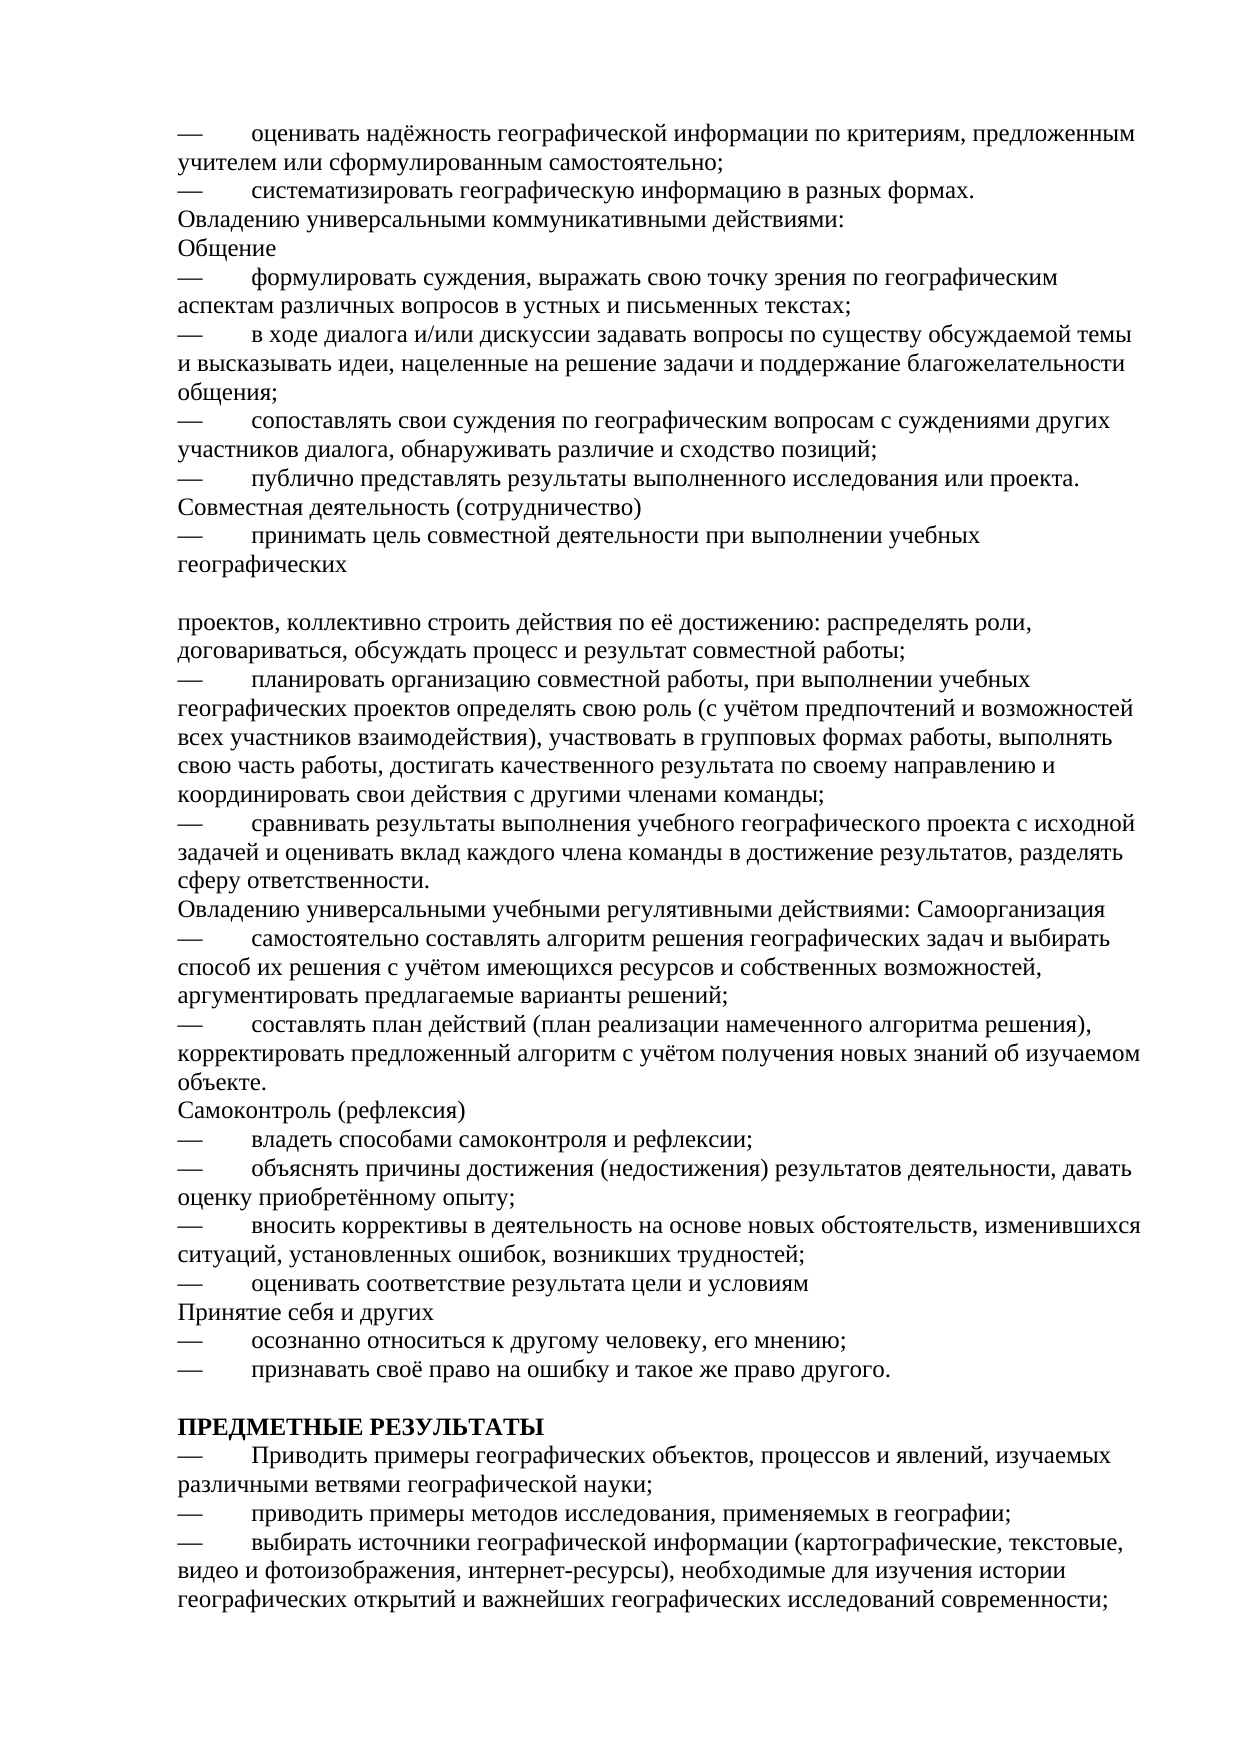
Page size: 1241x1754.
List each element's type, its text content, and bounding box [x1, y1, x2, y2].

text — оценивать соответствие результата цели и условиям [177, 1268, 1152, 1297]
text Принятие себя и других [177, 1297, 1152, 1326]
text — признавать своё право на ошибку и такое же право другого. [177, 1354, 1152, 1383]
text — самостоятельно составлять алгоритм решения географических задач и выбирать способ их решения с учётом имеющихся ресурсов и собственных возможностей, аргументировать предлагаемые варианты решений; [177, 923, 1152, 1009]
text — принимать цель совместной деятельности при выполнении учебных географических [177, 521, 1152, 578]
text Самоконтроль (рефлексия) [177, 1096, 1152, 1124]
text — Приводить примеры географических объектов, процессов и явлений, изучаемых различными ветвями географической науки; [177, 1441, 1152, 1498]
text — составлять план действий (план реализации намеченного алгоритма решения), корректировать предложенный алгоритм с учётом получения новых знаний об изучаемом объекте. [177, 1009, 1152, 1096]
text ПРЕДМЕТНЫЕ РЕЗУЛЬТАТЫ [177, 1412, 1152, 1441]
text — планировать организацию совместной работы, при выполнении учебных географических проектов определять свою роль (с учётом предпочтений и возможностей всех участников взаимодействия), участвовать в групповых формах работы, выполнять свою часть работы, достигать качественного результата по своему направлению и координировать свои действия с другими членами команды; [177, 664, 1152, 808]
text Общение [177, 233, 1152, 262]
text — осознанно относиться к другому человеку, его мнению; [177, 1326, 1152, 1354]
text — владеть способами самоконтроля и рефлексии; [177, 1124, 1152, 1153]
text — приводить примеры методов исследования, применяемых в географии; [177, 1498, 1152, 1527]
text Овладению универсальными коммуникативными действиями: [177, 204, 1152, 233]
text Овладению универсальными учебными регулятивными действиями: Самоорганизация [177, 894, 1152, 923]
text — оценивать надёжность географической информации по критериям, предложенным учителем или сформулированным самостоятельно; [177, 118, 1152, 176]
text — выбирать источники географической информации (картографические, текстовые, видео и фотоизображения, интернет-ресурсы), необходимые для изучения истории географических открытий и важнейших географических исследований современности; [177, 1527, 1152, 1613]
text — вносить коррективы в деятельность на основе новых обстоятельств, изменившихся ситуаций, установленных ошибок, возникших трудностей; [177, 1211, 1152, 1268]
text — публично представлять результаты выполненного исследования или проекта. [177, 463, 1152, 492]
text — в ходе диалога и/или дискуссии задавать вопросы по существу обсуждаемой темы и высказывать идеи, нацеленные на решение задачи и поддержание благожелательности общения; [177, 319, 1152, 406]
text проектов, коллективно строить действия по её достижению: распределять роли, договариваться, обсуждать процесс и результат совместной работы; [177, 607, 1152, 664]
text — сопоставлять свои суждения по географическим вопросам с суждениями других участников диалога, обнаруживать различие и сходство позиций; [177, 406, 1152, 463]
text — сравнивать результаты выполнения учебного географического проекта с исходной задачей и оценивать вклад каждого члена команды в достижение результатов, разделять сферу ответственности. [177, 808, 1152, 894]
text — систематизировать географическую информацию в разных формах. [177, 176, 1152, 204]
text — формулировать суждения, выражать свою точку зрения по географическим аспектам различных вопросов в устных и письменных текстах; [177, 262, 1152, 319]
text — объяснять причины достижения (недостижения) результатов деятельности, давать оценку приобретённому опыту; [177, 1153, 1152, 1211]
text Совместная деятельность (сотрудничество) [177, 492, 1152, 521]
